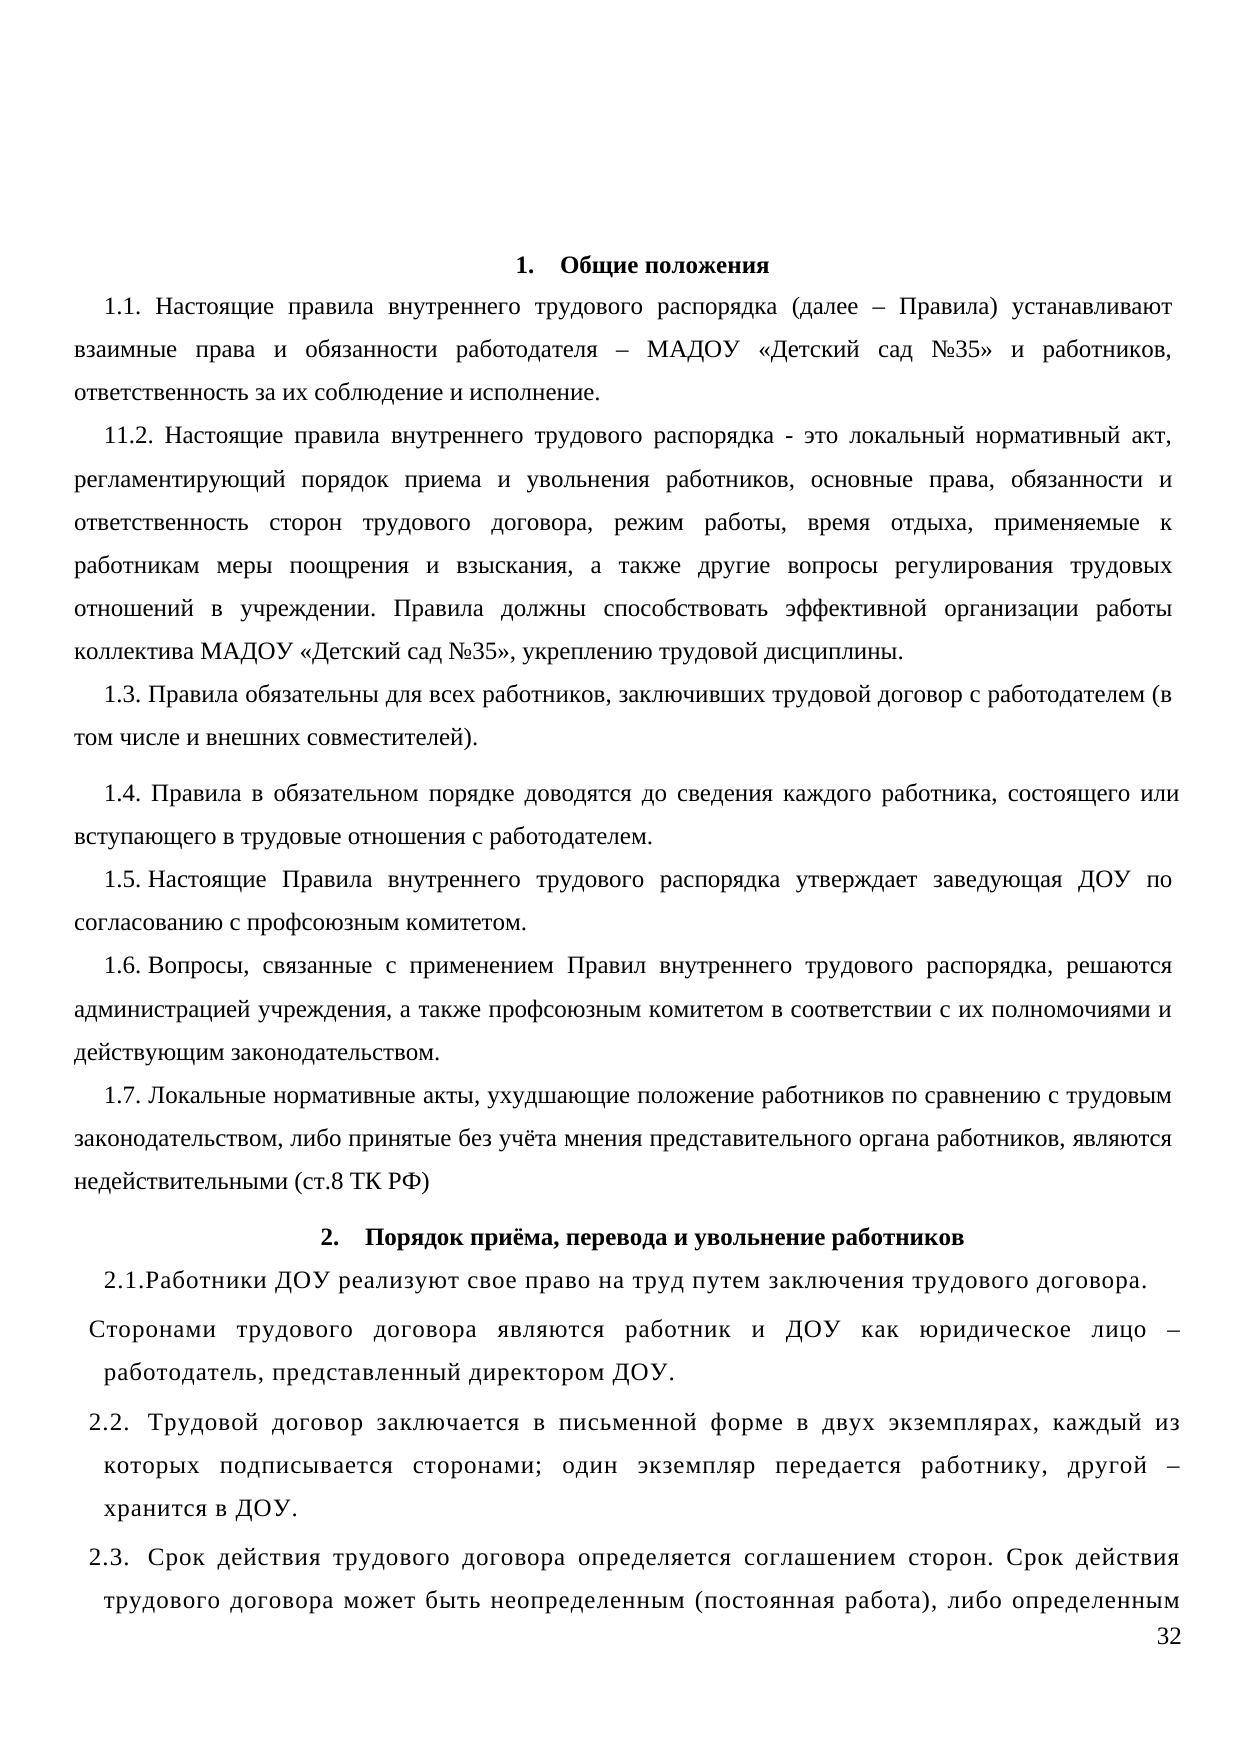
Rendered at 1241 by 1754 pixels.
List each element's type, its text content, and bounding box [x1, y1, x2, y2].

text 1.3. Правила обязательны для всех работников, заключивших трудовой договор с работодателем (в том числе и внешних совместителей). [74, 679, 1173, 751]
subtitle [89, 1542, 1181, 1614]
text 11.2. Настоящие правила внутреннего трудового распорядка - это локальный нормативный акт, регламентирующий порядок приема и увольнения работников, основные права, обязанности и ответственность сторон трудового договора, режим работы, время отдыха, применяемые к работникам меры поощрения и взыскания, а также другие вопросы регулирования трудовых отношений в учреждении. Правила должны способствовать эффективной организации работы коллектива МАДОУ «Детский сад №35», укреплению трудовой дисциплины. [74, 421, 1173, 665]
text 1.6. Вопросы, связанные с применением Правил внутреннего трудового распорядка, решаются администрацией учреждения, а также профсоюзным комитетом в соответствии с их полномочиями и действующим законодательством. [74, 951, 1173, 1066]
text 1.5. Настоящие Правила внутреннего трудового распорядка утверждает заведующая ДОУ по согласованию с профсоюзным комитетом. [74, 864, 1173, 936]
text 1.1. Настоящие правила внутреннего трудового распорядка (далее – Правила) устанавливают взаимные права и обязанности работодателя – МАДОУ «Детский сад №35» и работников, ответственность за их соблюдение и исполнение. [74, 291, 1173, 406]
list Порядок приёма, перевода и увольнение работников [74, 1222, 1181, 1251]
text 1.7. Локальные нормативные акты, ухудшающие положение работников по сравнению с трудовым законодательством, либо принятые без учёта мнения представительного органа работников, являются недействительными (ст.8 ТК РФ) [74, 1080, 1173, 1195]
text 1.4. Правила в обязательном порядке доводятся до сведения каждого работника, состоящего или вступающего в трудовые отношения с работодателем. [74, 778, 1181, 850]
list Общие положения [74, 251, 1181, 279]
subtitle Сторонами трудового договора являются работник и ДОУ как юридическое лицо – работодатель, представленный директором ДОУ. [89, 1314, 1181, 1386]
subtitle 2.1.Работники ДОУ реализуют свое право на труд путем заключения трудового договора. [103, 1265, 1181, 1294]
subtitle 2.2. Трудовой договор заключается в письменной форме в двух экземплярах, каждый из которых подписывается сторонами; один экземпляр передается работнику, другой – хранится в ДОУ. [89, 1407, 1181, 1522]
